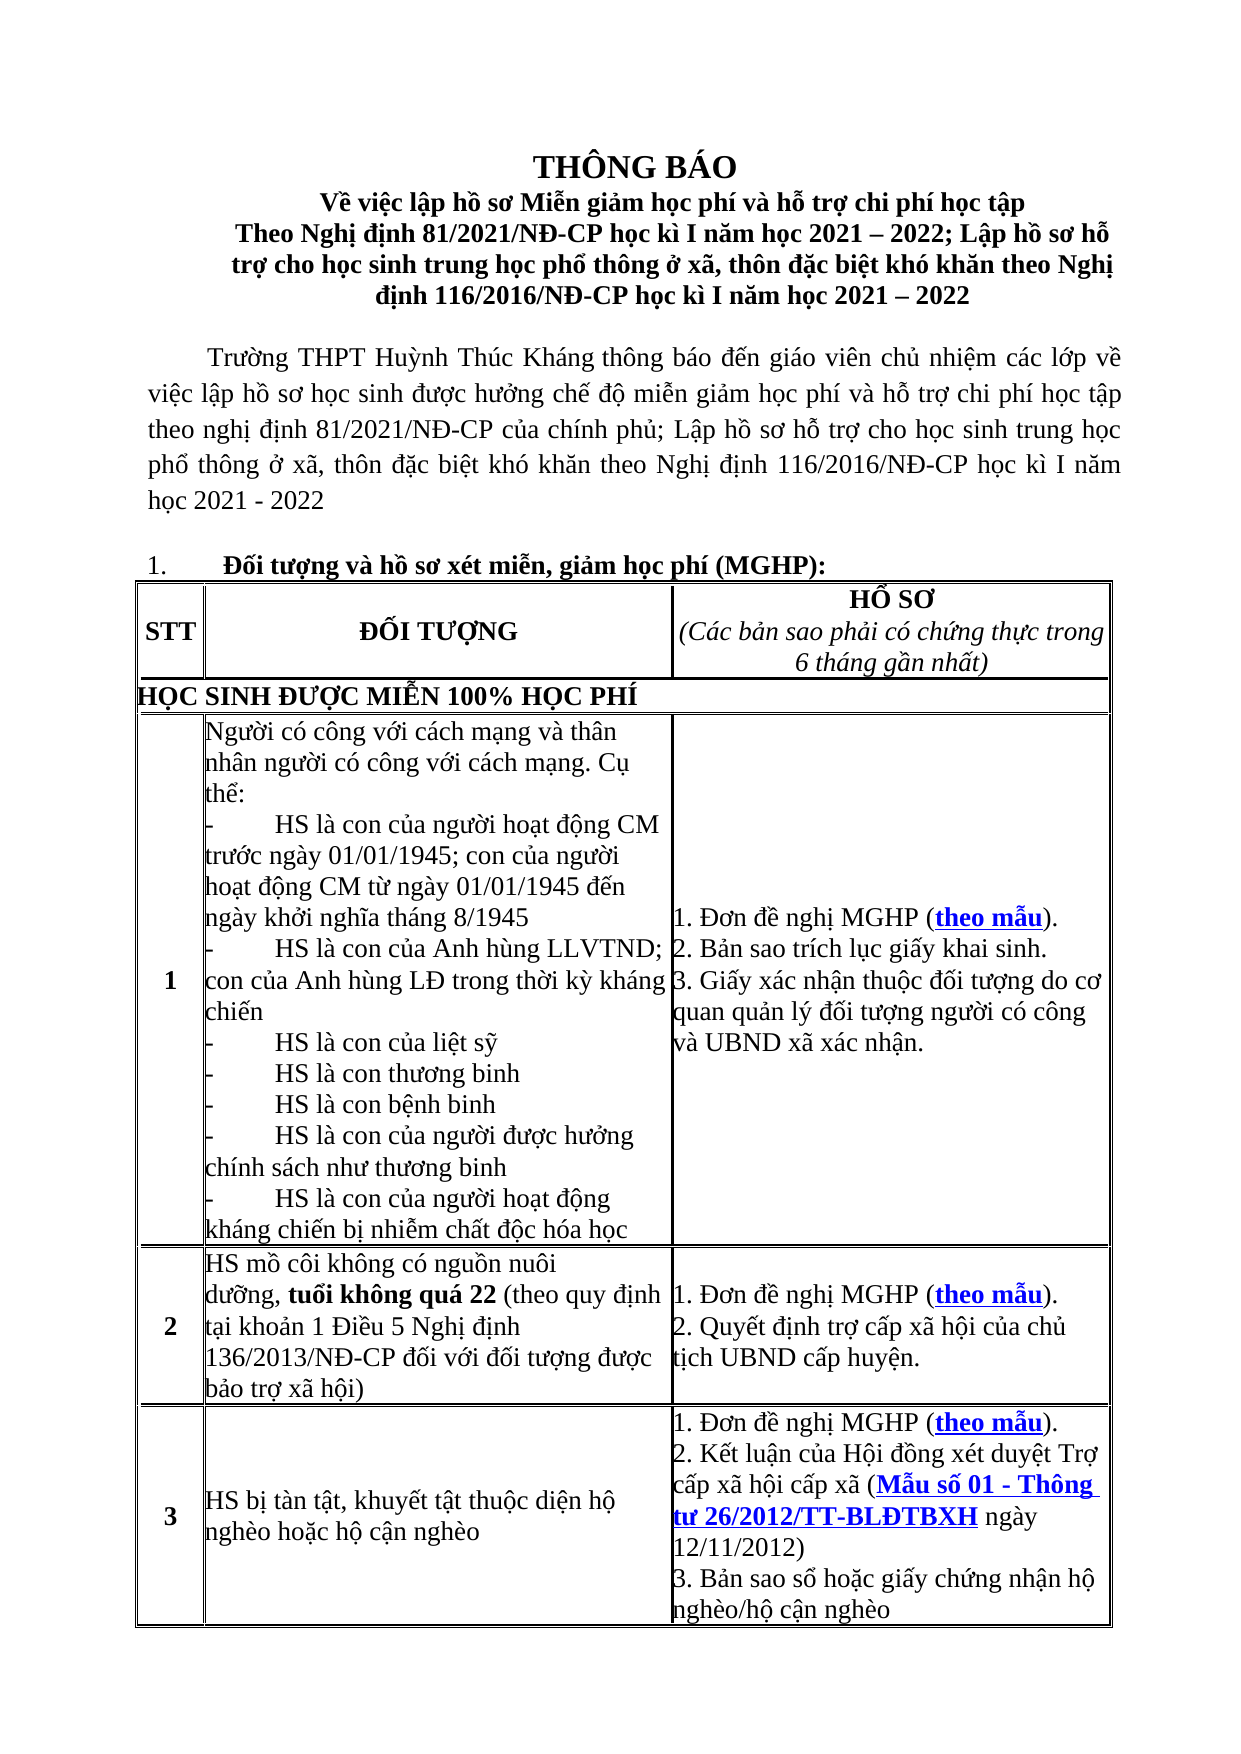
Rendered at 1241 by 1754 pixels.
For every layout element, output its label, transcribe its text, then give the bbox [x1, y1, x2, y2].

table_cell HỌC SINH ĐƯỢC MIỄN 100% HỌC PHÍ [138, 677, 1109, 711]
table_cell Người có công với cách mạng và thân nhân người có công với cách mạng. Cụ thể: - HS là con của người hoạt động CM trước ngày 01/01/1945; con của người hoạt động CM từ ngày 01/01/1945 đến ngày khởi nghĩa tháng 8/1945 - HS là con của Anh hùng LLVTND; con của Anh hùng LĐ trong thời kỳ kháng chiến - HS là con của liệt sỹ - HS là con thương binh - HS là con bệnh binh - HS là con của người được hưởng chính sách như thương binh - HS là con của người hoạt động kháng chiến bị nhiễm chất độc hóa học [206, 715, 671, 1244]
table_cell 2 [138, 1244, 203, 1403]
table_cell 1. Đơn đề nghị MGHP (theo mẫu). 2. Bản sao trích lục giấy khai sinh. 3. Giấy xác nhận thuộc đối tượng do cơ quan quản lý đối tượng người có công và UBND xã xác nhận. [672, 711, 1110, 1244]
table_header STT [138, 584, 204, 677]
text Trường THPT Huỳnh Thúc Kháng thông báo đến giáo viên chủ nhiệm các lớp về việc lập hồ sơ học sinh được hưởng chế độ miễn giảm học phí và hỗ trợ chi phí học tập theo nghị định 81/2021/NĐ-CP của chính phủ; Lập hồ sơ hỗ trợ cho học sinh trung học phổ thông ở xã, thôn đặc biệt khó khăn theo Nghị định 116/2016/NĐ-CP học kì I năm học 2021 - 2022 [148, 341, 1122, 515]
text Theo Nghị định 81/2021/NĐ-CP học kì I năm học 2021 – 2022; Lập hồ sơ hỗ trợ cho học sinh trung học phổ thông ở xã, thôn đặc biệt khó khăn theo Nghị định 116/2016/NĐ-CP học kì I năm học 2021 – 2022 [223, 217, 1122, 310]
text Về việc lập hồ sơ Miễn giảm học phí và hỗ trợ chi phí học tập [223, 186, 1122, 217]
table_cell HS mồ côi không có nguồn nuôi dưỡng, tuổi không quá 22 (theo quy định tại khoản 1 Điều 5 Nghị định 136/2013/NĐ-CP đối với đối tượng được bảo trợ xã hội) [206, 1248, 671, 1403]
list Đối tượng và hồ sơ xét miễn, giảm học phí (MGHP): [147, 549, 1122, 580]
table_header HỔ SƠ (Các bản sao phải có chứng thực trong 6 tháng gần nhất) [672, 584, 1109, 677]
table_cell 1. Đơn đề nghị MGHP (theo mẫu). 2. Quyết định trợ cấp xã hội của chủ tịch UBND cấp huyện. [674, 1244, 1110, 1403]
table_cell 1. Đơn đề nghị MGHP (theo mẫu). 2. Kết luận của Hội đồng xét duyệt Trợ cấp xã hội cấp xã (Mẫu số 01 - Thông tư 26/2012/TT-BLĐTBXH ngày 12/11/2012) 3. Bản sao sổ hoặc giấy chứng nhận hộ nghèo/hộ cận nghèo [672, 1403, 1110, 1624]
table_cell HS bị tàn tật, khuyết tật thuộc diện hộ nghèo hoặc hộ cận nghèo [205, 1407, 672, 1624]
table_cell 1 [138, 711, 204, 1244]
table_header ĐỐI TƯỢNG [205, 584, 672, 677]
text THÔNG BÁO [148, 147, 1122, 186]
table_cell 3 [138, 1403, 204, 1624]
